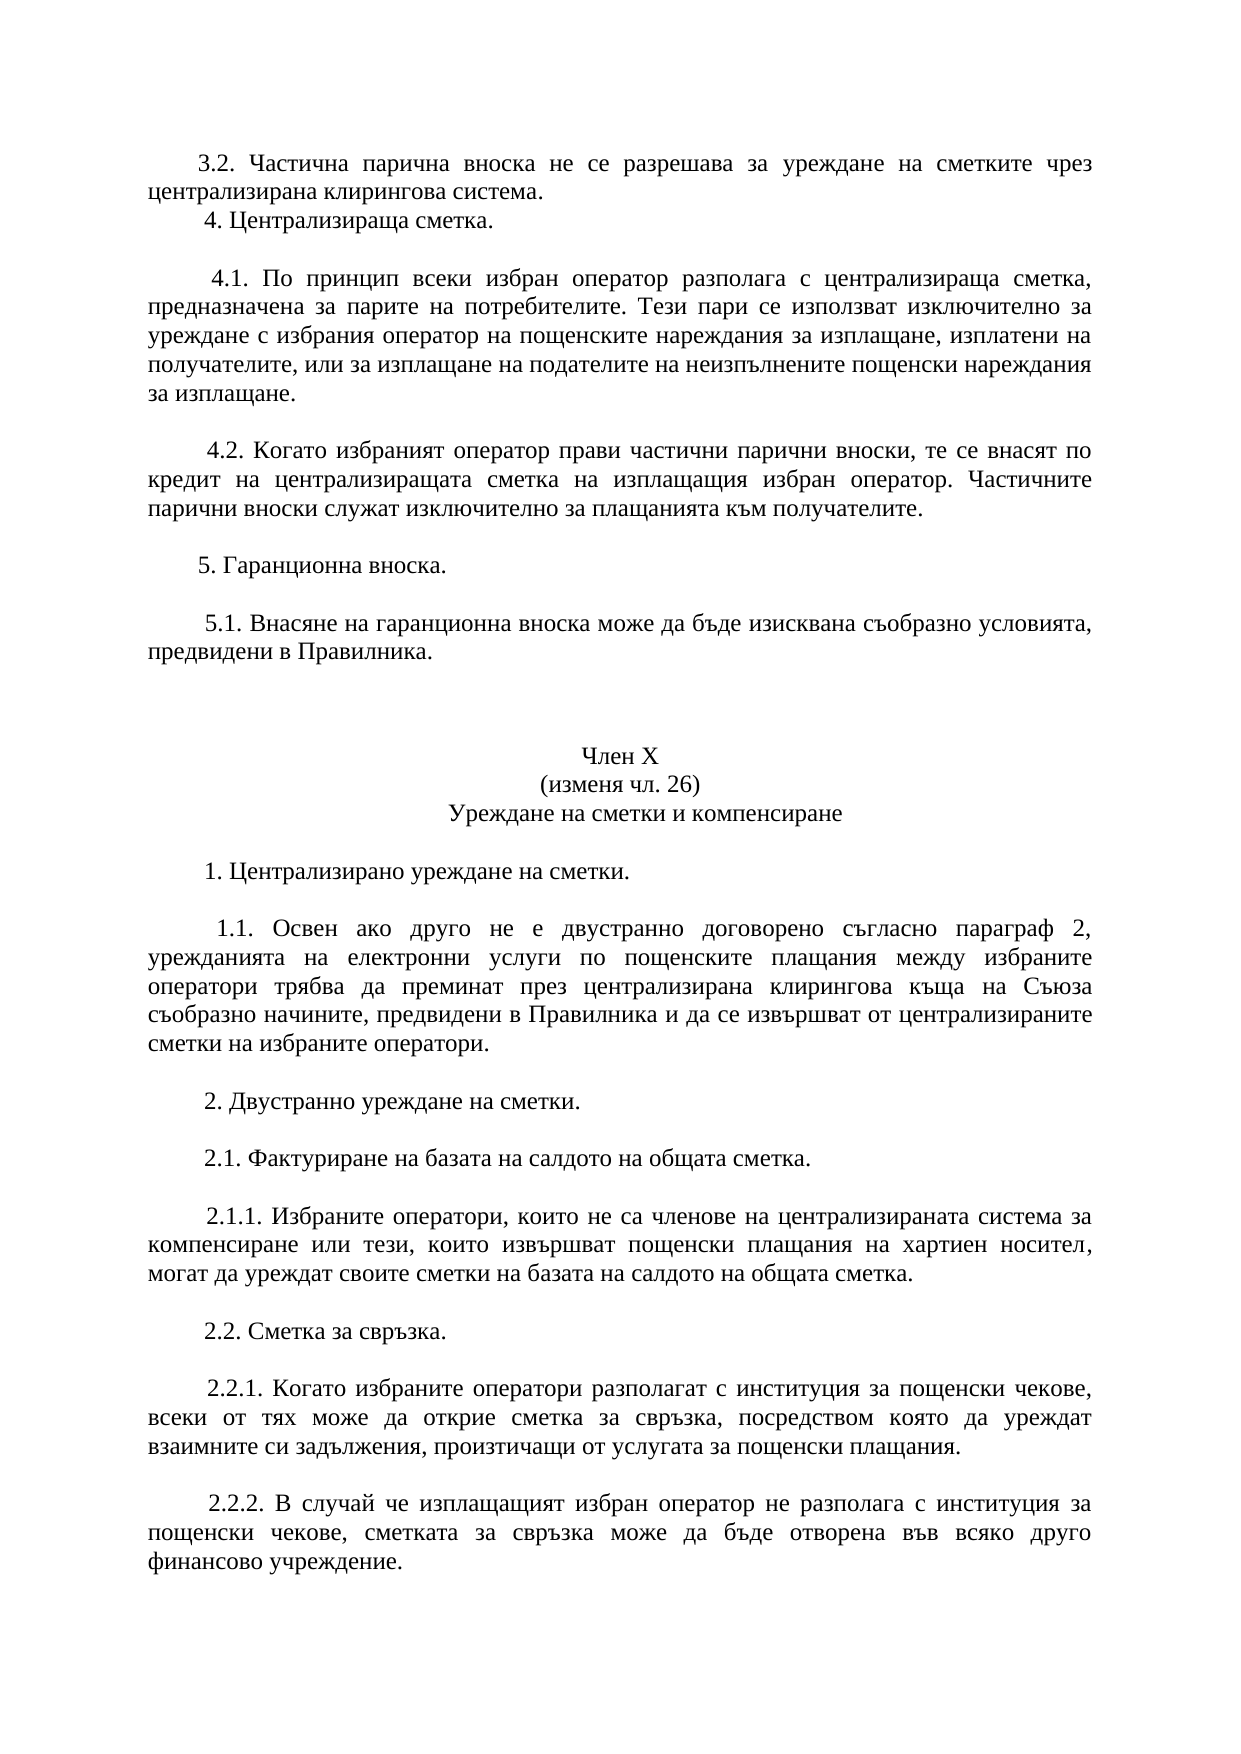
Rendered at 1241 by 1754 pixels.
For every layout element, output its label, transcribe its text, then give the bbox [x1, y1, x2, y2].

text Член X [148, 741, 1093, 769]
text 2.1. Фактуриране на базата на салдото на общата сметка. [148, 1143, 1093, 1172]
text 4.1. По принцип всеки избран оператор разполага с централизираща сметка, предназначена за парите на потребителите. Тези пари се използват изключително за уреждане с избрания оператор на пощенските нареждания за изплащане, изплатени на получателите, или за изплащане на подателите на неизпълнените пощенски нареждания за изплащане. [148, 263, 1093, 406]
text 4.2. Когато избраният оператор прави частични парични вноски, те се внасят по кредит на централизиращата сметка на изплащащия избран оператор. Частичните парични вноски служат изключително за плащанията към получателите. [148, 435, 1093, 521]
text 2. Двустранно уреждане на сметки. [148, 1086, 1093, 1114]
text 2.2. Сметка за свръзка. [148, 1316, 1093, 1344]
text 4. Централизираща сметка. [148, 205, 1093, 234]
text Уреждане на сметки и компенсиране [148, 798, 1093, 827]
text 2.1.1. Избраните оператори, които не са членове на централизираната система за компенсиране или тези, които извършват пощенски плащания на хартиен носител, могат да уреждат своите сметки на базата на салдото на общата сметка. [148, 1201, 1093, 1287]
text 1.1. Освен ако друго не е двустранно договорено съгласно параграф 2, урежданията на електронни услуги по пощенските плащания между избраните оператори трябва да преминат през централизирана клирингова къща на Съюза съобразно начините, предвидени в Правилника и да се извършват от централизираните сметки на избраните оператори. [148, 913, 1093, 1057]
text 5. Гаранционна вноска. [148, 550, 1093, 579]
text 1. Централизирано уреждане на сметки. [148, 856, 1093, 884]
text (изменя чл. 26) [148, 769, 1093, 798]
text 5.1. Внасяне на гаранционна вноска може да бъде изисквана съобразно условията, предвидени в Правилника. [148, 608, 1093, 665]
text 3.2. Частична парична вноска не се разрешава за уреждане на сметките чрез централизирана клирингова система. [148, 148, 1093, 205]
text 2.2.2. В случай че изплащащият избран оператор не разполага с институция за пощенски чекове, сметката за свръзка може да бъде отворена във всяко друго финансово учреждение. [148, 1488, 1093, 1574]
text 2.2.1. Когато избраните оператори разполагат с институция за пощенски чекове, всеки от тях може да открие сметка за свръзка, посредством която да уреждат взаимните си задължения, произтичащи от услугата за пощенски плащания. [148, 1373, 1093, 1459]
